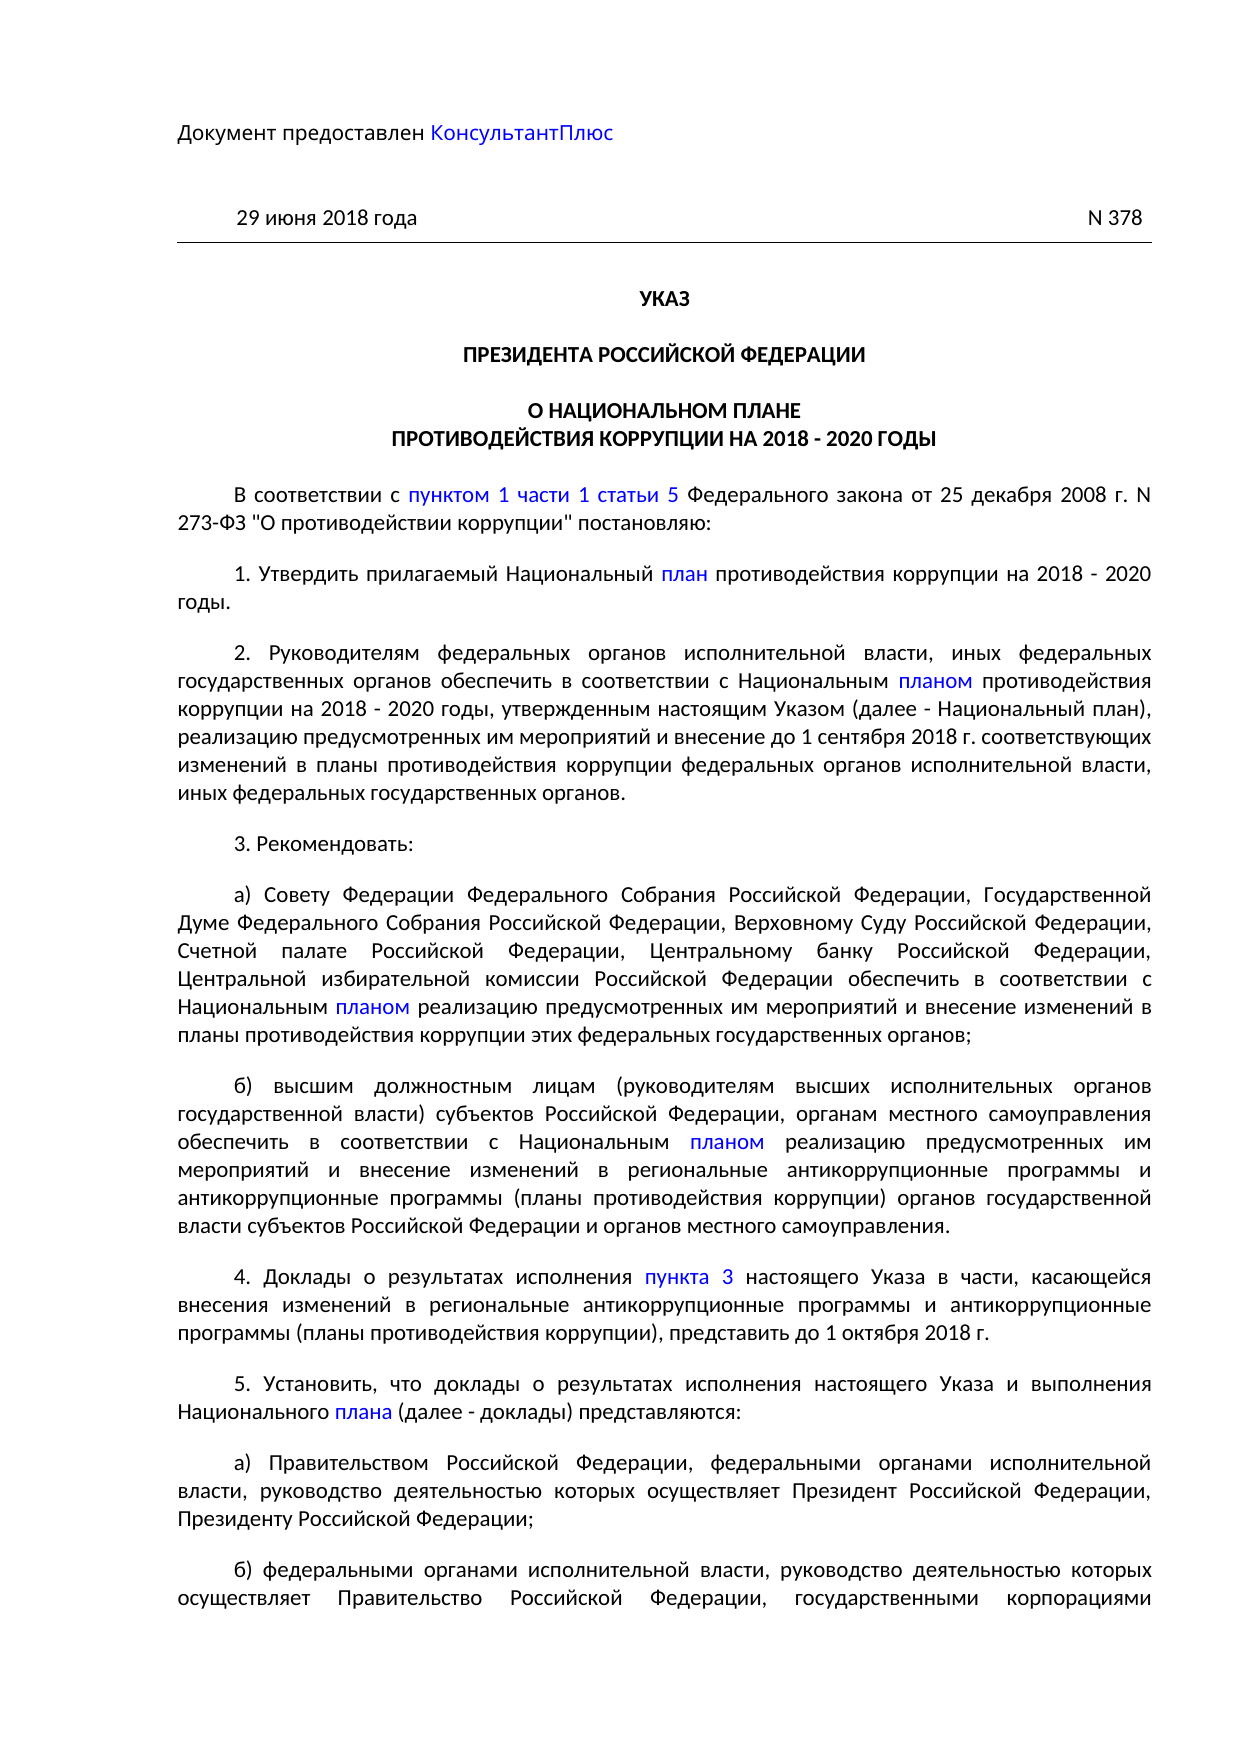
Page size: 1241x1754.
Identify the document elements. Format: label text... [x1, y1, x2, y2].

text 4. Доклады о результатах исполнения пункта 3 настоящего Указа в части, касающейся внесения изменений в региональные антикоррупционные программы и антикоррупционные программы (планы противодействия коррупции), представить до 1 октября 2018 г. [177, 1262, 1152, 1346]
title УКАЗ [177, 284, 1152, 312]
text 1. Утвердить прилагаемый Национальный план противодействия коррупции на 2018 - 2020 годы. [177, 559, 1152, 615]
title Документ предоставлен КонсультантПлюс [177, 118, 1152, 175]
title ПРЕЗИДЕНТА РОССИЙСКОЙ ФЕДЕРАЦИИ [177, 340, 1152, 368]
text а) Совету Федерации Федерального Собрания Российской Федерации, Государственной Думе Федерального Собрания Российской Федерации, Верховному Суду Российской Федерации, Счетной палате Российской Федерации, Центральному банку Российской Федерации, Центральной избирательной комиссии Российской Федерации обеспечить в соответствии с Национальным планом реализацию предусмотренных им мероприятий и внесение изменений в планы противодействия коррупции этих федеральных государственных органов; [177, 880, 1152, 1048]
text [177, 1555, 1152, 1611]
text а) Правительством Российской Федерации, федеральными органами исполнительной власти, руководство деятельностью которых осуществляет Президент Российской Федерации, Президенту Российской Федерации; [177, 1448, 1152, 1532]
text 2. Руководителям федеральных органов исполнительной власти, иных федеральных государственных органов обеспечить в соответствии с Национальным планом противодействия коррупции на 2018 - 2020 годы, утвержденным настоящим Указом (далее - Национальный план), реализацию предусмотренных им мероприятий и внесение до 1 сентября 2018 г. соответствующих изменений в планы противодействия коррупции федеральных органов исполнительной власти, иных федеральных государственных органов. [177, 638, 1152, 806]
table_header N 378 [660, 203, 1142, 231]
title ПРОТИВОДЕЙСТВИЯ КОРРУПЦИИ НА 2018 - 2020 ГОДЫ [177, 424, 1152, 452]
text 5. Установить, что доклады о результатах исполнения настоящего Указа и выполнения Национального плана (далее - доклады) представляются: [177, 1369, 1152, 1425]
table_header 29 июня 2018 года [236, 203, 660, 231]
text В соответствии с пунктом 1 части 1 статьи 5 Федерального закона от 25 декабря 2008 г. N 273-ФЗ "О противодействии коррупции" постановляю: [177, 480, 1152, 536]
title О НАЦИОНАЛЬНОМ ПЛАНЕ [177, 396, 1152, 424]
text б) высшим должностным лицам (руководителям высших исполнительных органов государственной власти) субъектов Российской Федерации, органам местного самоуправления обеспечить в соответствии с Национальным планом реализацию предусмотренных им мероприятий и внесение изменений в региональные антикоррупционные программы и антикоррупционные программы (планы противодействия коррупции) органов государственной власти субъектов Российской Федерации и органов местного самоуправления. [177, 1071, 1152, 1239]
text 3. Рекомендовать: [177, 829, 1152, 857]
